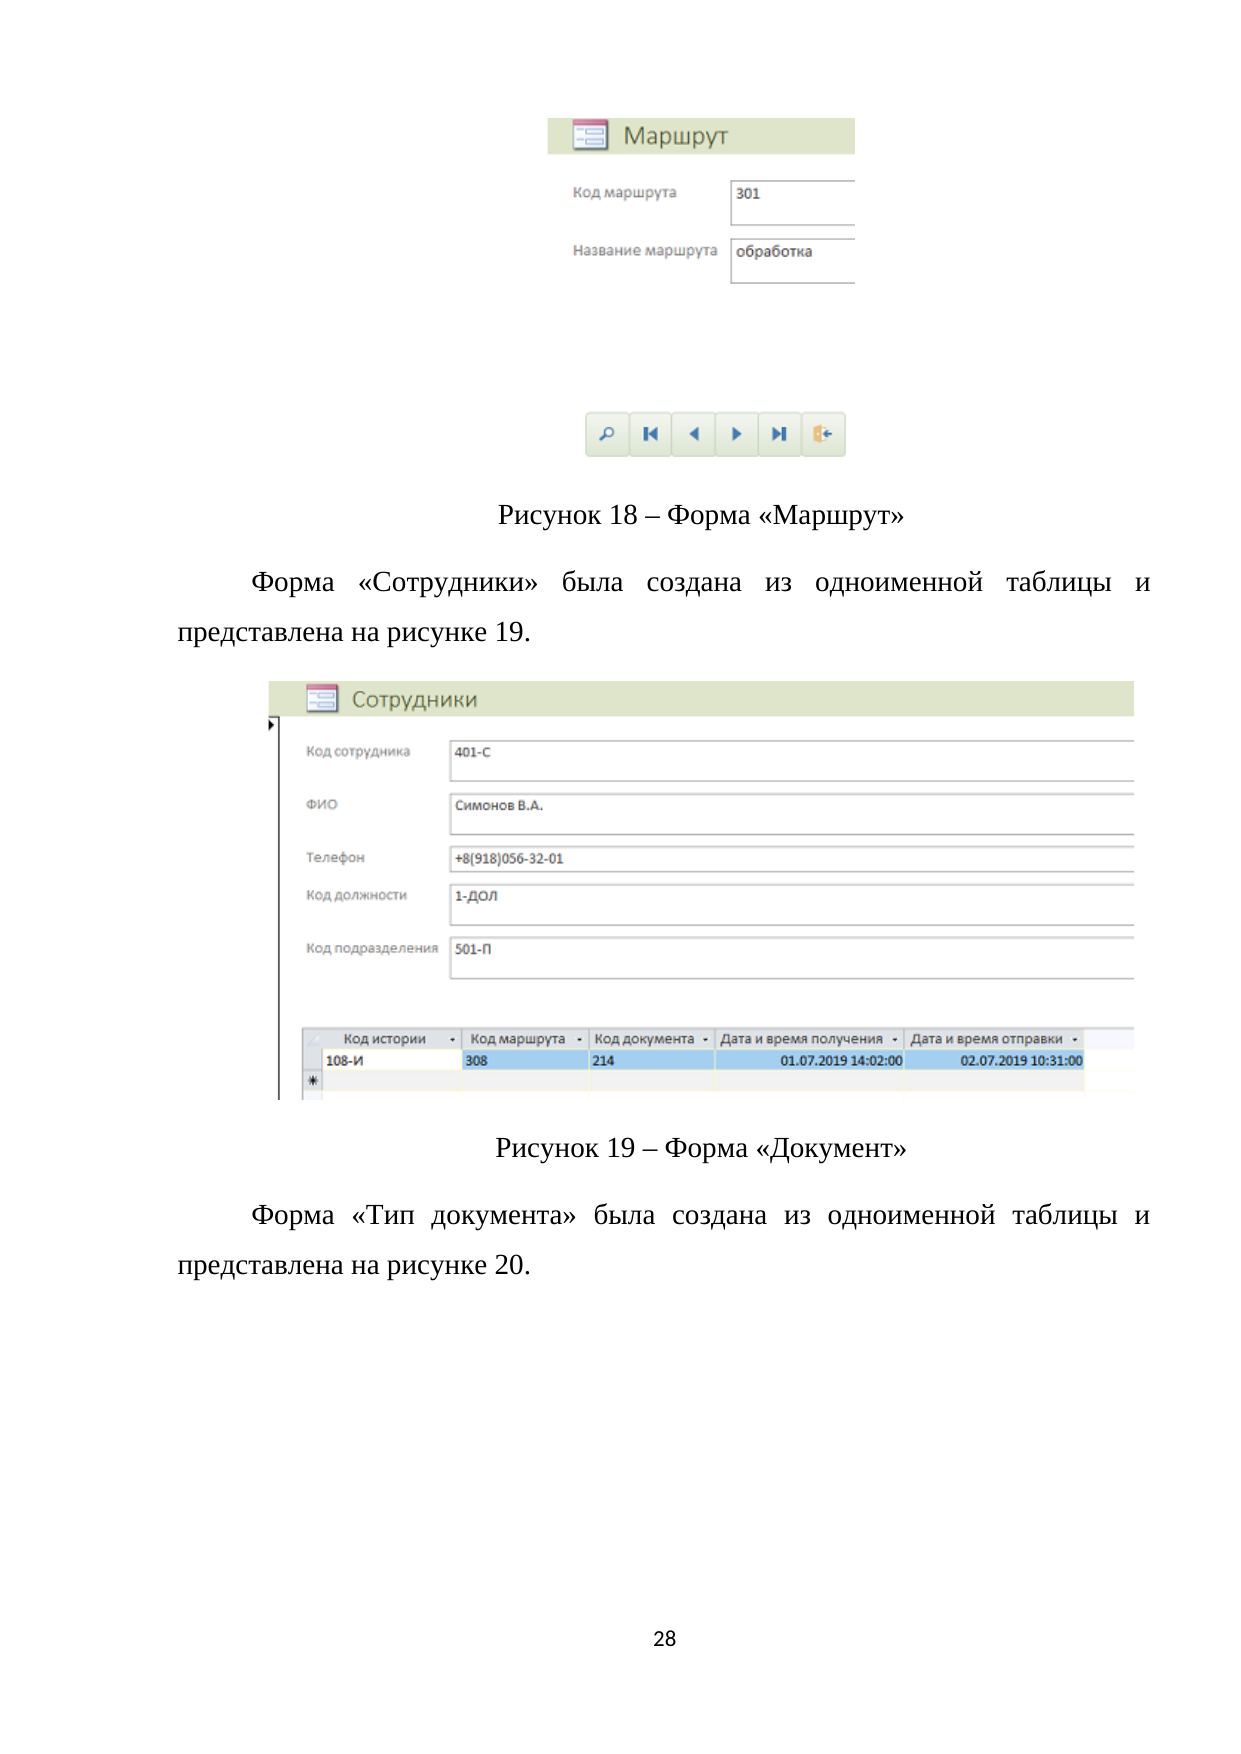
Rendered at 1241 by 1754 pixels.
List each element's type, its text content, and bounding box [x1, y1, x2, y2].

text Рисунок 18 – Форма «Маршрут» [177, 497, 1152, 531]
text Форма «Сотрудники» была создана из одноименной таблицы и представлена на рисунке 19. [177, 564, 1152, 648]
text Форма «Тип документа» была создана из одноименной таблицы и представлена на рисунке 20. [177, 1197, 1152, 1281]
picture [547, 118, 855, 467]
text Рисунок 19 – Форма «Документ» [177, 1130, 1152, 1164]
picture [268, 681, 1135, 1100]
